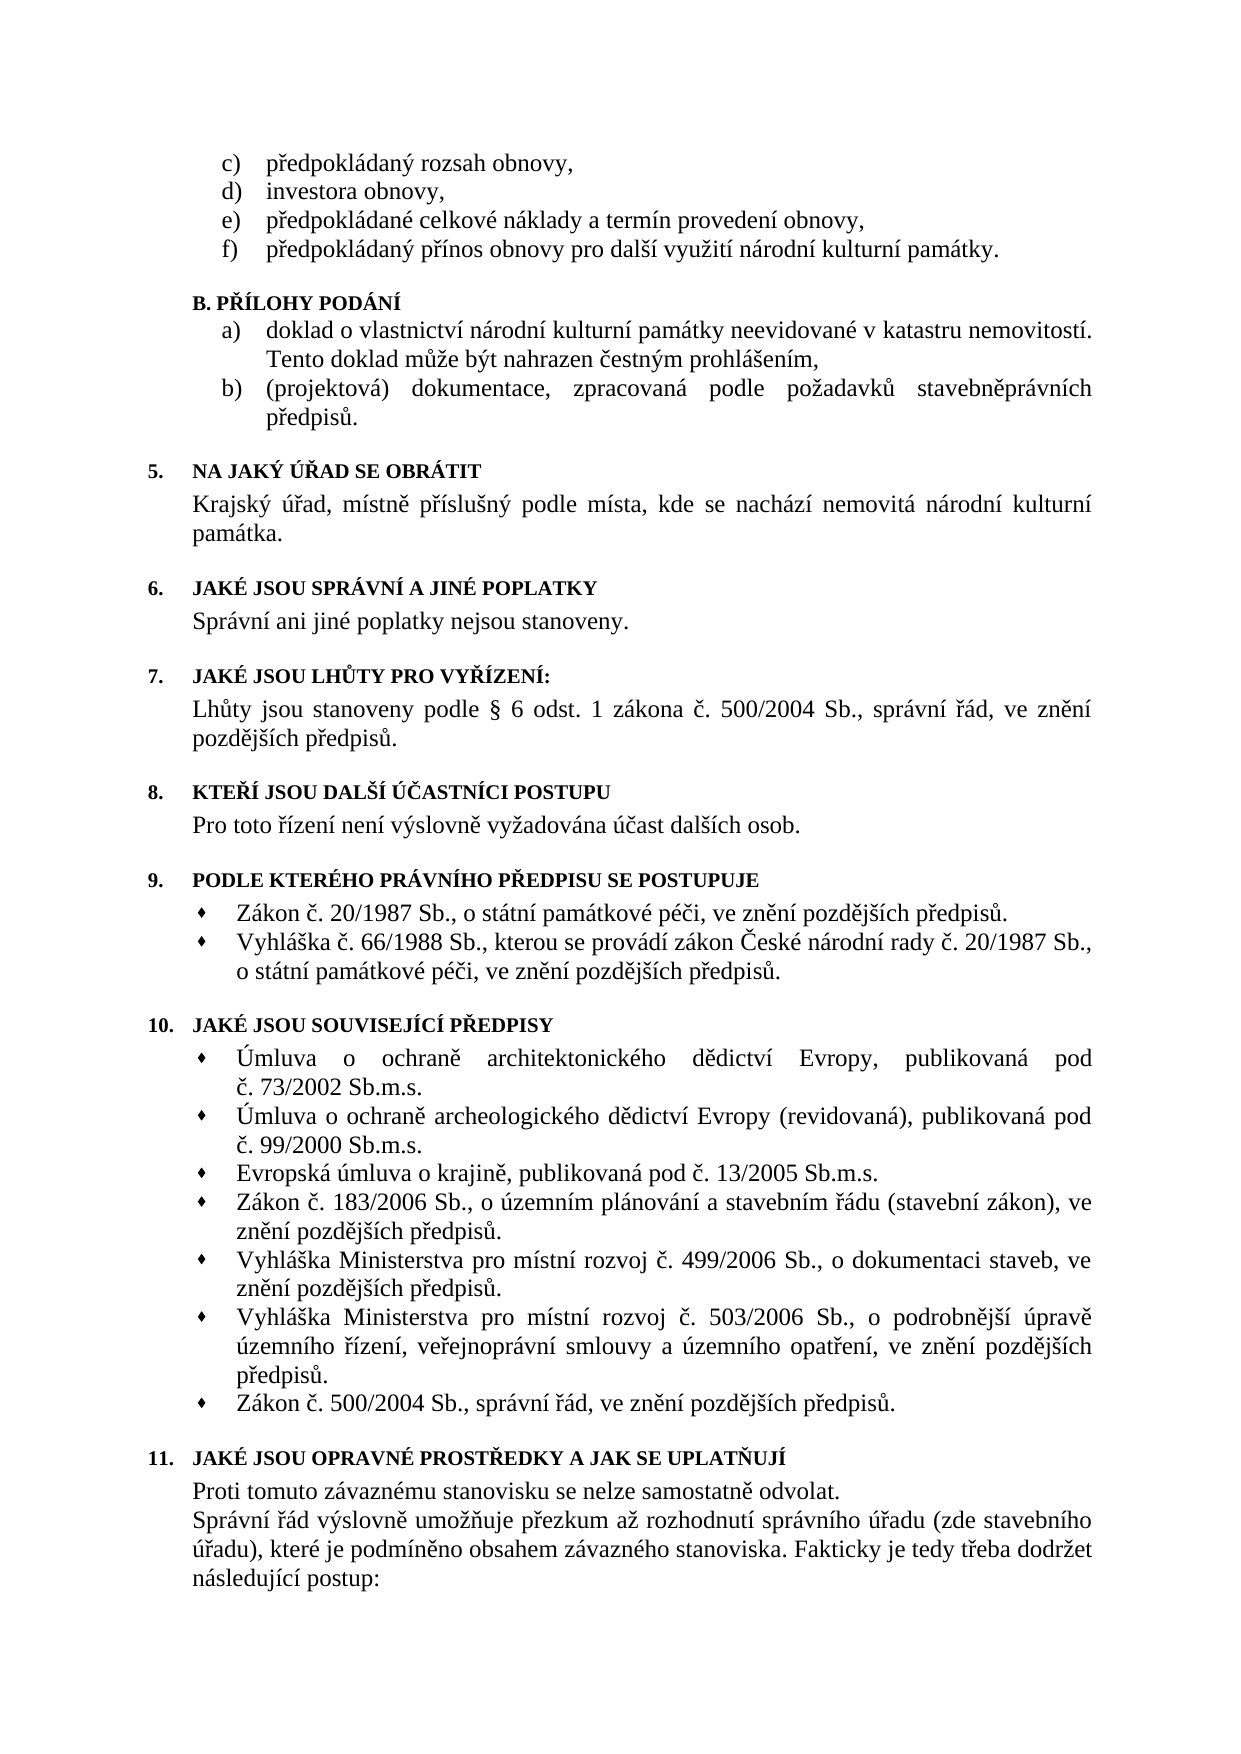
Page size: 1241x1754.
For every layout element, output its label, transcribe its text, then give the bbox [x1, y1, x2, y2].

text e) předpokládané celkové náklady a termín provedení obnovy, [221, 205, 1093, 234]
list Kteří jsou další účastníci postupu [148, 780, 1093, 804]
text f) předpokládaný přínos obnovy pro další využití národní kulturní památky. [221, 234, 1093, 263]
list Zákon č. 183/2006 Sb., o územním plánování a stavebním řádu (stavební zákon), ve znění pozdějších předpisů. [192, 1187, 1093, 1245]
list Vyhláška Ministerstva pro místní rozvoj č. 499/2006 Sb., o dokumentaci staveb, ve znění pozdějších předpisů. [192, 1245, 1093, 1302]
text c) předpokládaný rozsah obnovy, [221, 148, 1093, 176]
text b) (projektová) dokumentace, zpracovaná podle požadavků stavebněprávních předpisů. [221, 373, 1093, 430]
text d) investora obnovy, [221, 176, 1093, 205]
text B. Přílohy podání [192, 291, 1093, 315]
list Úmluva o ochraně archeologického dědictví Evropy (revidovaná), publikovaná pod č. 99/2000 Sb.m.s. [192, 1101, 1093, 1158]
text Pro toto řízení není výslovně vyžadována účast dalších osob. [192, 810, 1093, 839]
text Krajský úřad, místně příslušný podle místa, kde se nachází nemovitá národní kulturní památka. [192, 489, 1093, 547]
list Jaké jsou lhůty pro vyřízení: [148, 663, 1093, 688]
list Podle kterého právního předpisu se postupuje [148, 868, 1093, 892]
list Úmluva o ochraně architektonického dědictví Evropy, publikovaná pod č. 73/2002 Sb.m.s. [192, 1043, 1093, 1101]
text Lhůty jsou stanoveny podle § 6 odst. 1 zákona č. 500/2004 Sb., správní řád, ve znění pozdějších předpisů. [192, 694, 1093, 751]
list Zákon č. 500/2004 Sb., správní řád, ve znění pozdějších předpisů. [192, 1388, 1093, 1417]
text a) doklad o vlastnictví národní kulturní památky neevidované v katastru nemovitostí. Tento doklad může být nahrazen čestným prohlášením, [221, 315, 1093, 373]
list Vyhláška Ministerstva pro místní rozvoj č. 503/2006 Sb., o podrobnější úpravě územního řízení, veřejnoprávní smlouvy a územního opatření, ve znění pozdějších předpisů. [192, 1302, 1093, 1388]
text Správní řád výslovně umožňuje přezkum až rozhodnutí správního úřadu (zde stavebního úřadu), které je podmíněno obsahem závazného stanoviska. Fakticky je tedy třeba dodržet následující postup: [192, 1505, 1093, 1591]
list Zákon č. 20/1987 Sb., o státní památkové péči, ve znění pozdějších předpisů. [192, 898, 1093, 927]
list Evropská úmluva o krajině, publikovaná pod č. 13/2005 Sb.m.s. [192, 1158, 1093, 1187]
list Jaké jsou související předpisy [148, 1013, 1093, 1037]
text Proti tomuto závaznému stanovisku se nelze samostatně odvolat. [192, 1476, 1093, 1505]
list Vyhláška č. 66/1988 Sb., kterou se provádí zákon České národní rady č. 20/1987 Sb., o státní památkové péči, ve znění pozdějších předpisů. [192, 927, 1093, 984]
list NA JAKÝ ÚŘAD SE OBRÁTIT [148, 459, 1093, 483]
list Jaké jsou opravné prostředky a jak se uplatňují [148, 1446, 1093, 1470]
list Jaké jsou správní a jiné poplatky [148, 576, 1093, 600]
text Správní ani jiné poplatky nejsou stanoveny. [192, 606, 1093, 635]
